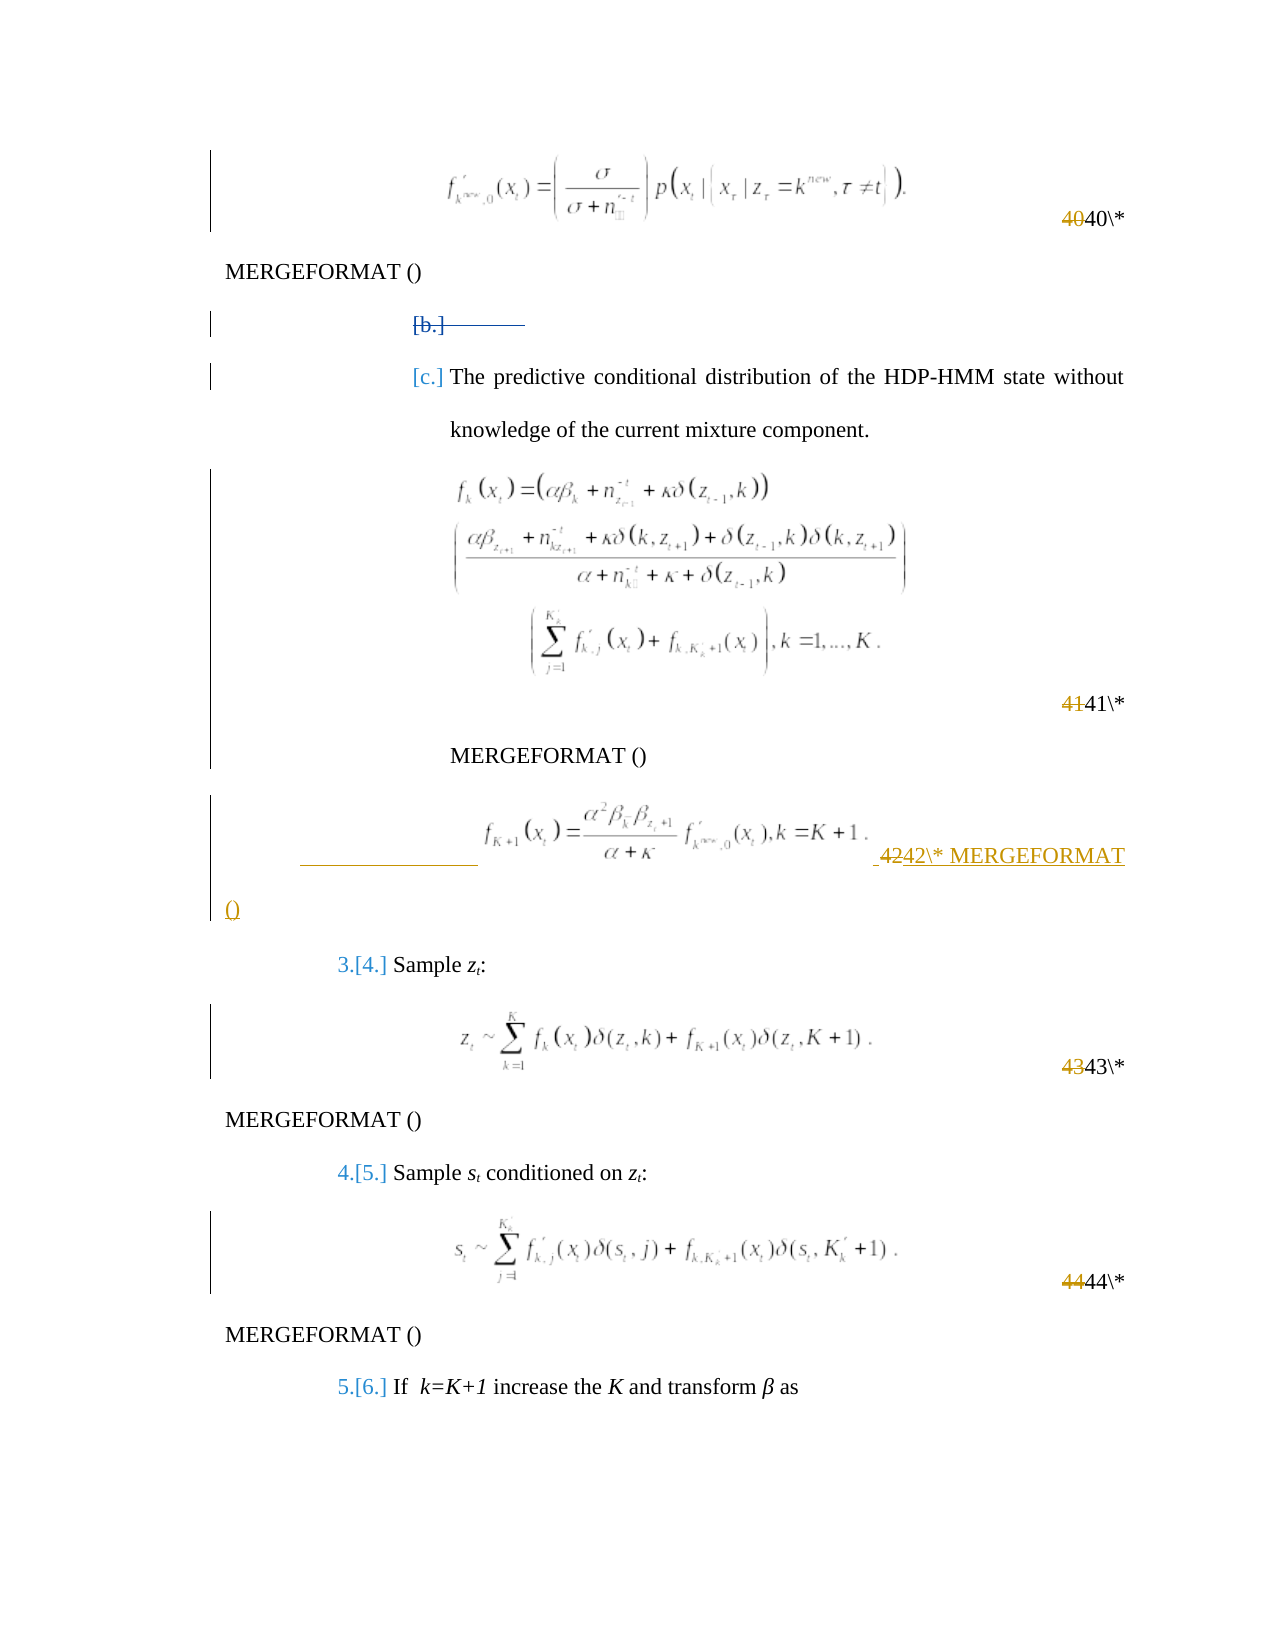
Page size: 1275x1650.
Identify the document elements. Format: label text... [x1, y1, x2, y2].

list The predictive conditional distribution of the HDP-HMM state without knowledge of the current mixture component. [412, 363, 1125, 442]
list Sample zt: [337, 948, 1125, 978]
list Sample st conditioned on zt: [337, 1158, 1125, 1185]
list If k=K+1 increase the K and transform β as [337, 1373, 1125, 1400]
